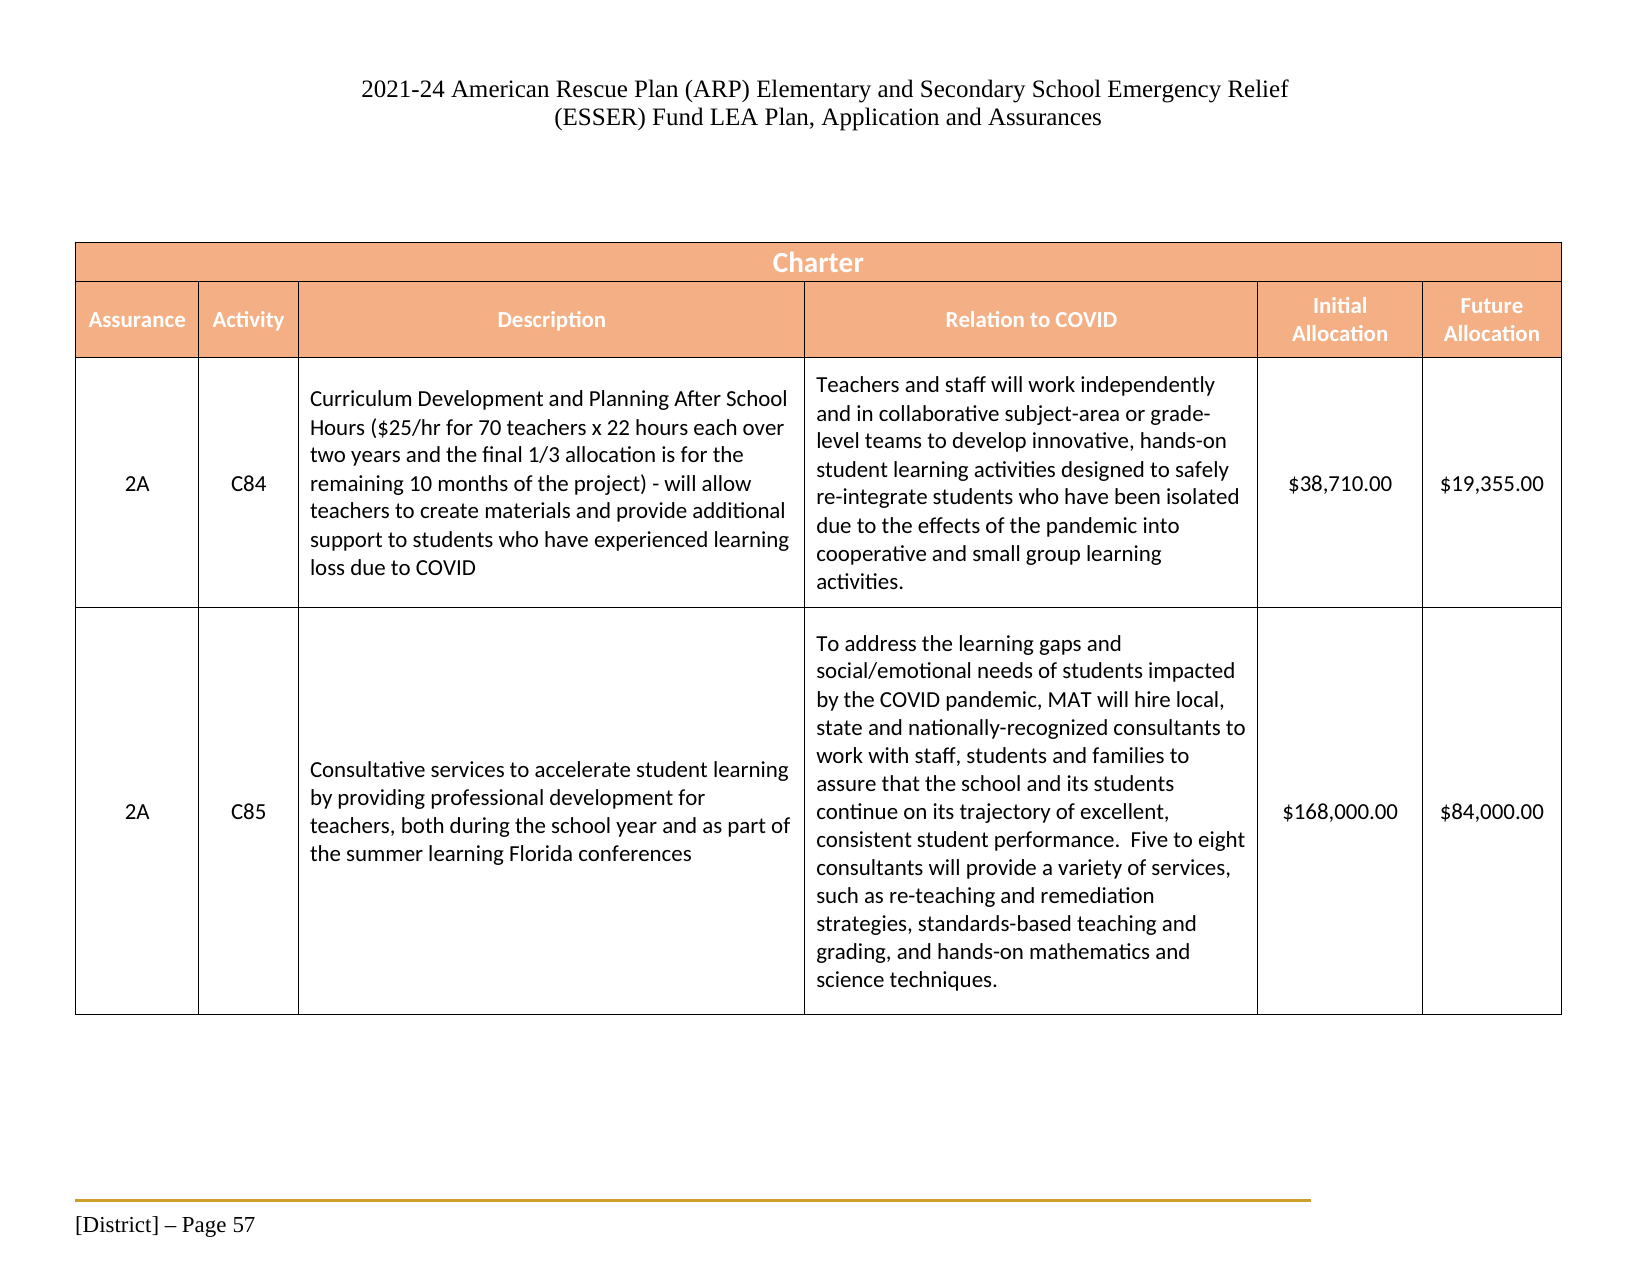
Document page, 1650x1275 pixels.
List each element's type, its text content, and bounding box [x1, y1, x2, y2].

table_cell Relation to COVID [805, 282, 1257, 357]
table_cell C84 [199, 358, 298, 607]
table_cell $84,000.00 [1423, 608, 1561, 1013]
table_cell C85 [199, 608, 298, 1013]
table_cell $19,355.00 [1423, 358, 1561, 607]
table_cell Consultative services to accelerate student learning by providing professional development for teachers, both during the school year and as part of the summer learning Florida conferences [299, 608, 804, 1013]
table_cell Future Allocation [1423, 282, 1561, 357]
table_cell Curriculum Development and Planning After School Hours ($25/hr for 70 teachers x 22 hours each over two years and the final 1/3 allocation is for the remaining 10 months of the project) - will allow teachers to create materials and provide additional support to students who have experienced learning loss due to COVID [299, 358, 804, 607]
table_cell Description [299, 282, 804, 357]
table_cell 2A [76, 608, 198, 1013]
table_cell $168,000.00 [1258, 608, 1422, 1013]
table_cell Assurance [76, 282, 198, 357]
table_cell $38,710.00 [1258, 358, 1422, 607]
table_cell Activity [199, 282, 298, 357]
table_header Charter [76, 243, 1561, 281]
table_cell To address the learning gaps and social/emotional needs of students impacted by the COVID pandemic, MAT will hire local, state and nationally-recognized consultants to work with staff, students and families to assure that the school and its students continue on its trajectory of excellent, consistent student performance. Five to eight consultants will provide a variety of services, such as re-teaching and remediation strategies, standards-based teaching and grading, and hands-on mathematics and science techniques. [805, 608, 1257, 1013]
table_cell Initial Allocation [1258, 282, 1422, 357]
table_cell Teachers and staff will work independently and in collaborative subject-area or grade-level teams to develop innovative, hands-on student learning activities designed to safely re-integrate students who have been isolated due to the effects of the pandemic into cooperative and small group learning activities. [805, 358, 1257, 607]
table_cell 2A [76, 358, 198, 607]
